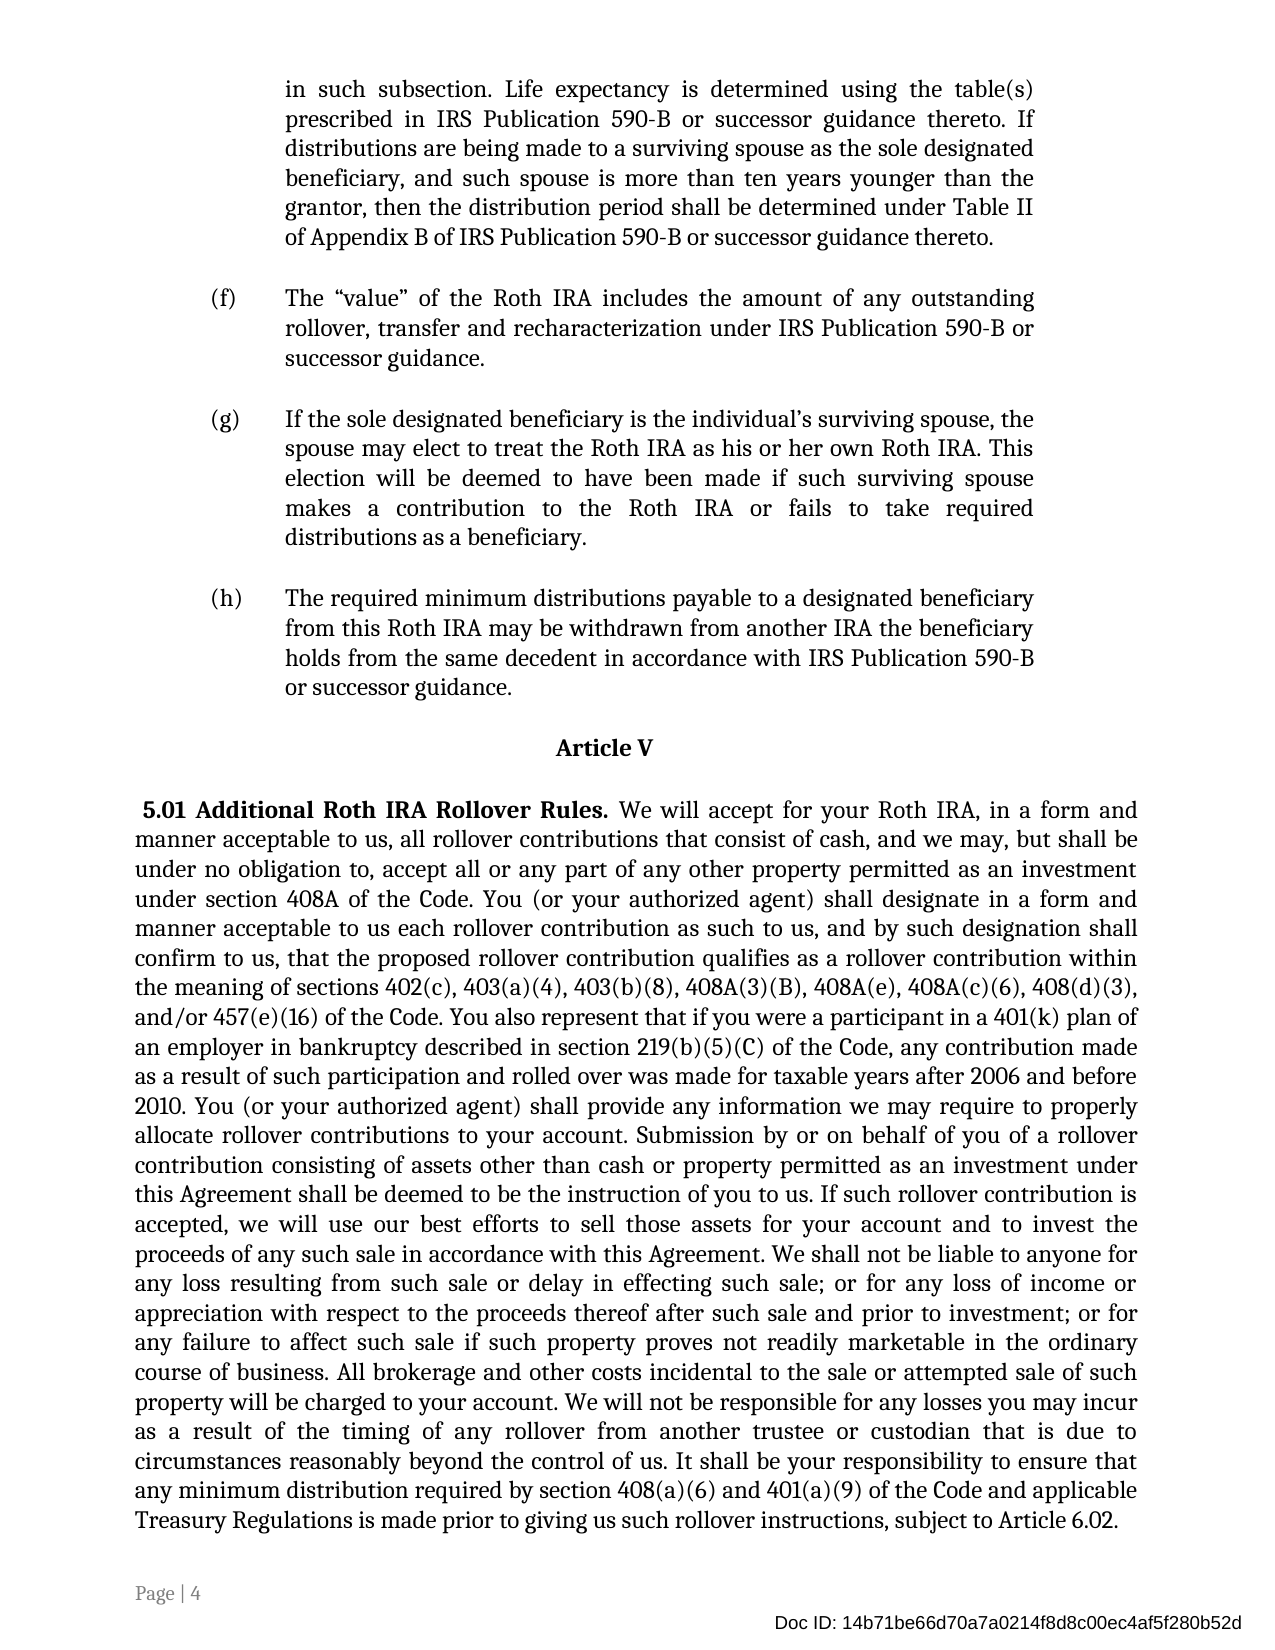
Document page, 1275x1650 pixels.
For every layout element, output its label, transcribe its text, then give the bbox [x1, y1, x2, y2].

list If the sole designated beneficiary is the individual’s surviving spouse, the spouse may elect to treat the Roth IRA as his or her own Roth IRA. This election will be deemed to have been made if such surviving spouse makes a contribution to the Roth IRA or fails to take required distributions as a beneficiary. [210, 405, 1035, 552]
list The required minimum distributions payable to a designated beneficiary from this Roth IRA may be withdrawn from another IRA the beneficiary holds from the same decedent in accordance with IRS Publication 590-B or successor guidance. [210, 584, 1035, 702]
list The “value” of the Roth IRA includes the amount of any outstanding rollover, transfer and recharacterization under IRS Publication 590-B or successor guidance. [210, 284, 1035, 372]
text 5.01 Additional Roth IRA Rollover Rules. We will accept for your Roth IRA, in a form and manner acceptable to us, all rollover contributions that consist of cash, and we may, but shall be under no obligation to, accept all or any part of any other property permitted as an investment under section 408A of the Code. You (or your authorized agent) shall designate in a form and manner acceptable to us each rollover contribution as such to us, and by such designation shall confirm to us, that the proposed rollover contribution qualifies as a rollover contribution within the meaning of sections 402(c), 403(a)(4), 403(b)(8), 408A(3)(B), 408A(e), 408A(c)(6), 408(d)(3), and/or 457(e)(16) of the Code. You also represent that if you were a participant in a 401(k) plan of an employer in bankruptcy described in section 219(b)(5)(C) of the Code, any contribution made as a result of such participation and rolled over was made for taxable years after 2006 and before 2010. You (or your authorized agent) shall provide any information we may require to properly allocate rollover contributions to your account. Submission by or on behalf of you of a rollover contribution consisting of assets other than cash or property permitted as an investment under this Agreement shall be deemed to be the instruction of you to us. If such rollover contribution is accepted, we will use our best efforts to sell those assets for your account and to invest the proceeds of any such sale in accordance with this Agreement. We shall not be liable to anyone for any loss resulting from such sale or delay in effecting such sale; or for any loss of income or appreciation with respect to the proceeds thereof after such sale and prior to investment; or for any failure to affect such sale if such property proves not readily marketable in the ordinary course of business. All brokerage and other costs incidental to the sale or attempted sale of such property will be charged to your account. We will not be responsible for any losses you may incur as a result of the timing of any rollover from another trustee or custodian that is due to circumstances reasonably beyond the control of us. It shall be your responsibility to ensure that any minimum distribution required by section 408(a)(6) and 401(a)(9) of the Code and applicable Treasury Regulations is made prior to giving us such rollover instructions, subject to Article 6.02. [133, 796, 1139, 1534]
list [210, 75, 1035, 252]
subtitle Article V [135, 734, 1074, 762]
